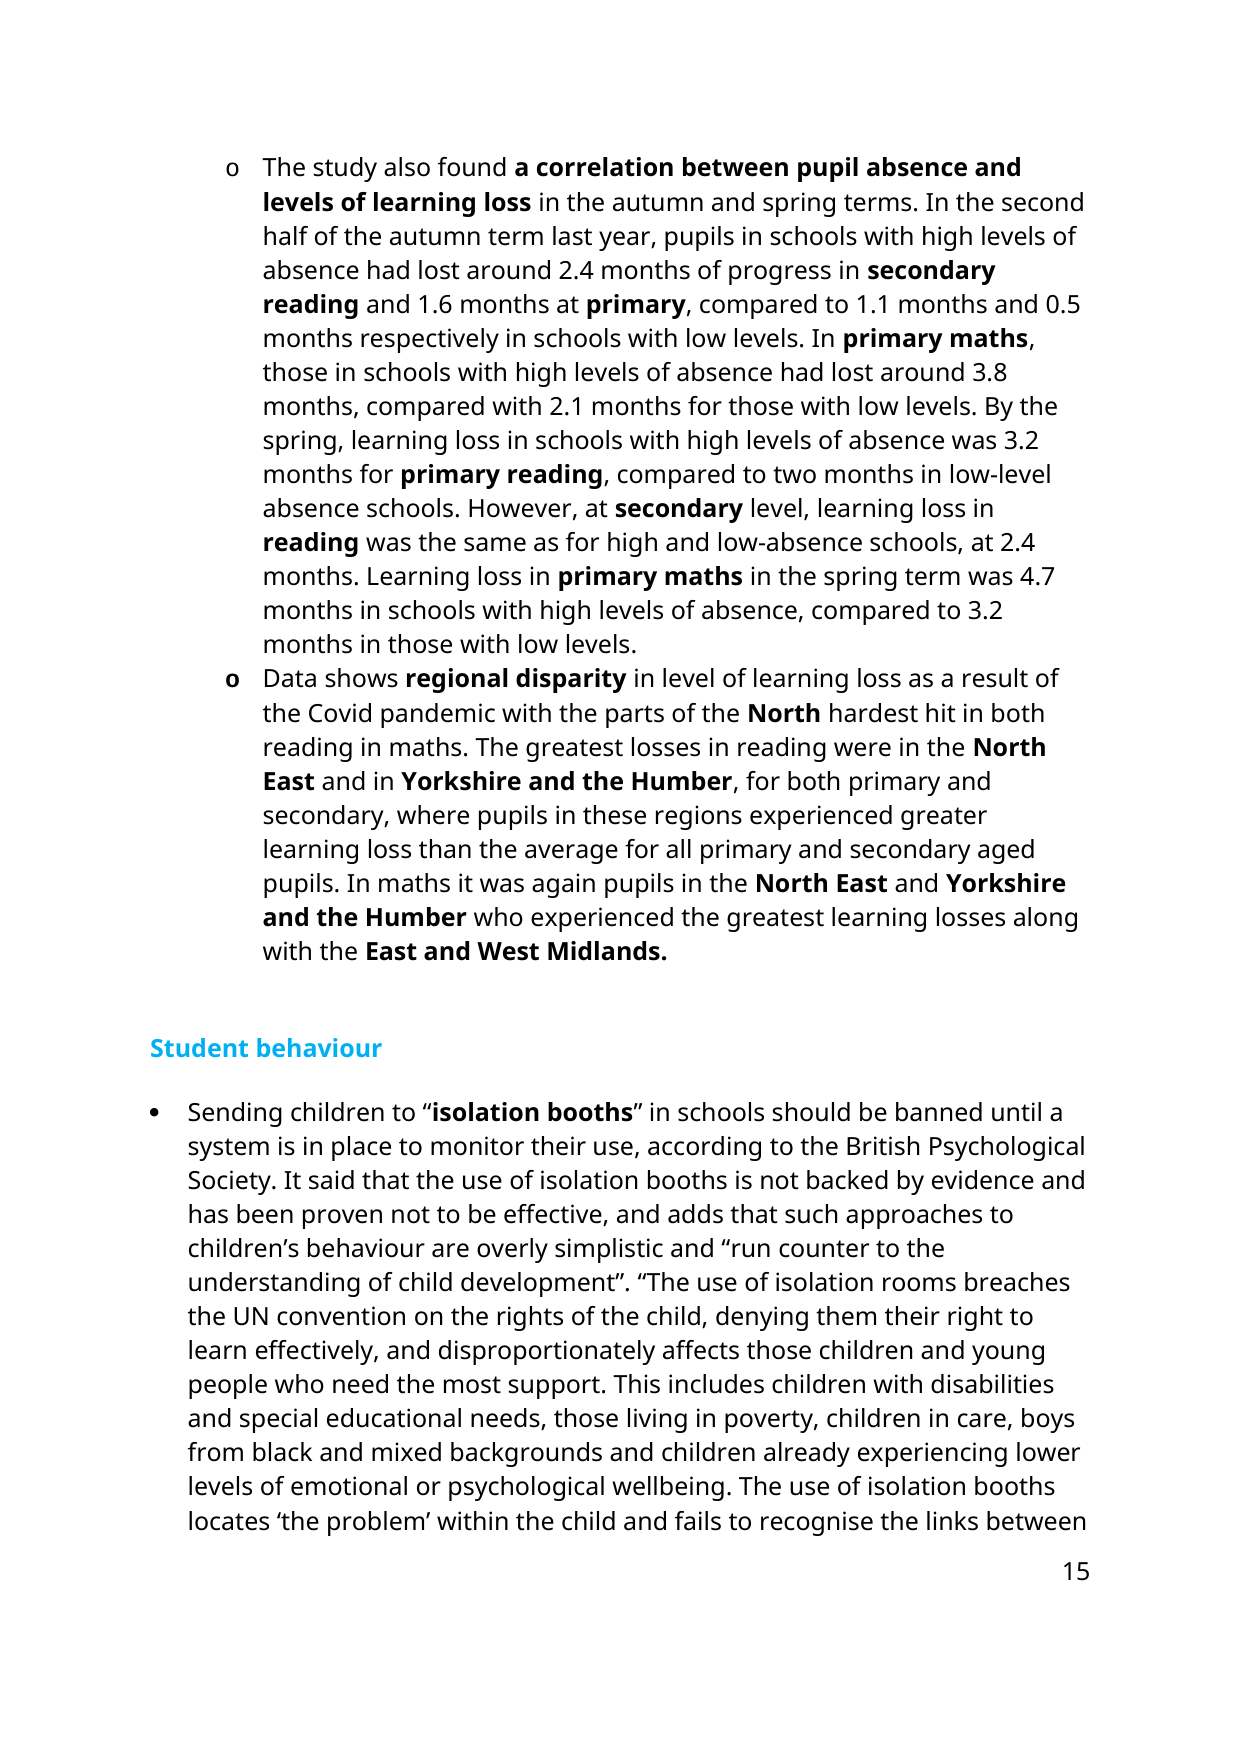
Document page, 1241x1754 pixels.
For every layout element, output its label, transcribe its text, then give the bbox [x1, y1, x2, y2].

list The study also found a correlation between pupil absence and levels of learning loss in the autumn and spring terms. In the second half of the autumn term last year, pupils in schools with high levels of absence had lost around 2.4 months of progress in secondary reading and 1.6 months at primary, compared to 1.1 months and 0.5 months respectively in schools with low levels. In primary maths, those in schools with high levels of absence had lost around 3.8 months, compared with 2.1 months for those with low levels. By the spring, learning loss in schools with high levels of absence was 3.2 months for primary reading, compared to two months in low-level absence schools. However, at secondary level, learning loss in reading was the same as for high and low-absence schools, at 2.4 months. Learning loss in primary maths in the spring term was 4.7 months in schools with high levels of absence, compared to 3.2 months in those with low levels. [225, 150, 1090, 661]
text Student behaviour [150, 1031, 1090, 1065]
list Data shows regional disparity in level of learning loss as a result of the Covid pandemic with the parts of the North hardest hit in both reading in maths. The greatest losses in reading were in the North East and in Yorkshire and the Humber, for both primary and secondary, where pupils in these regions experienced greater learning loss than the average for all primary and secondary aged pupils. In maths it was again pupils in the North East and Yorkshire and the Humber who experienced the greatest learning losses along with the East and West Midlands. [225, 661, 1090, 968]
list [150, 1094, 1090, 1537]
